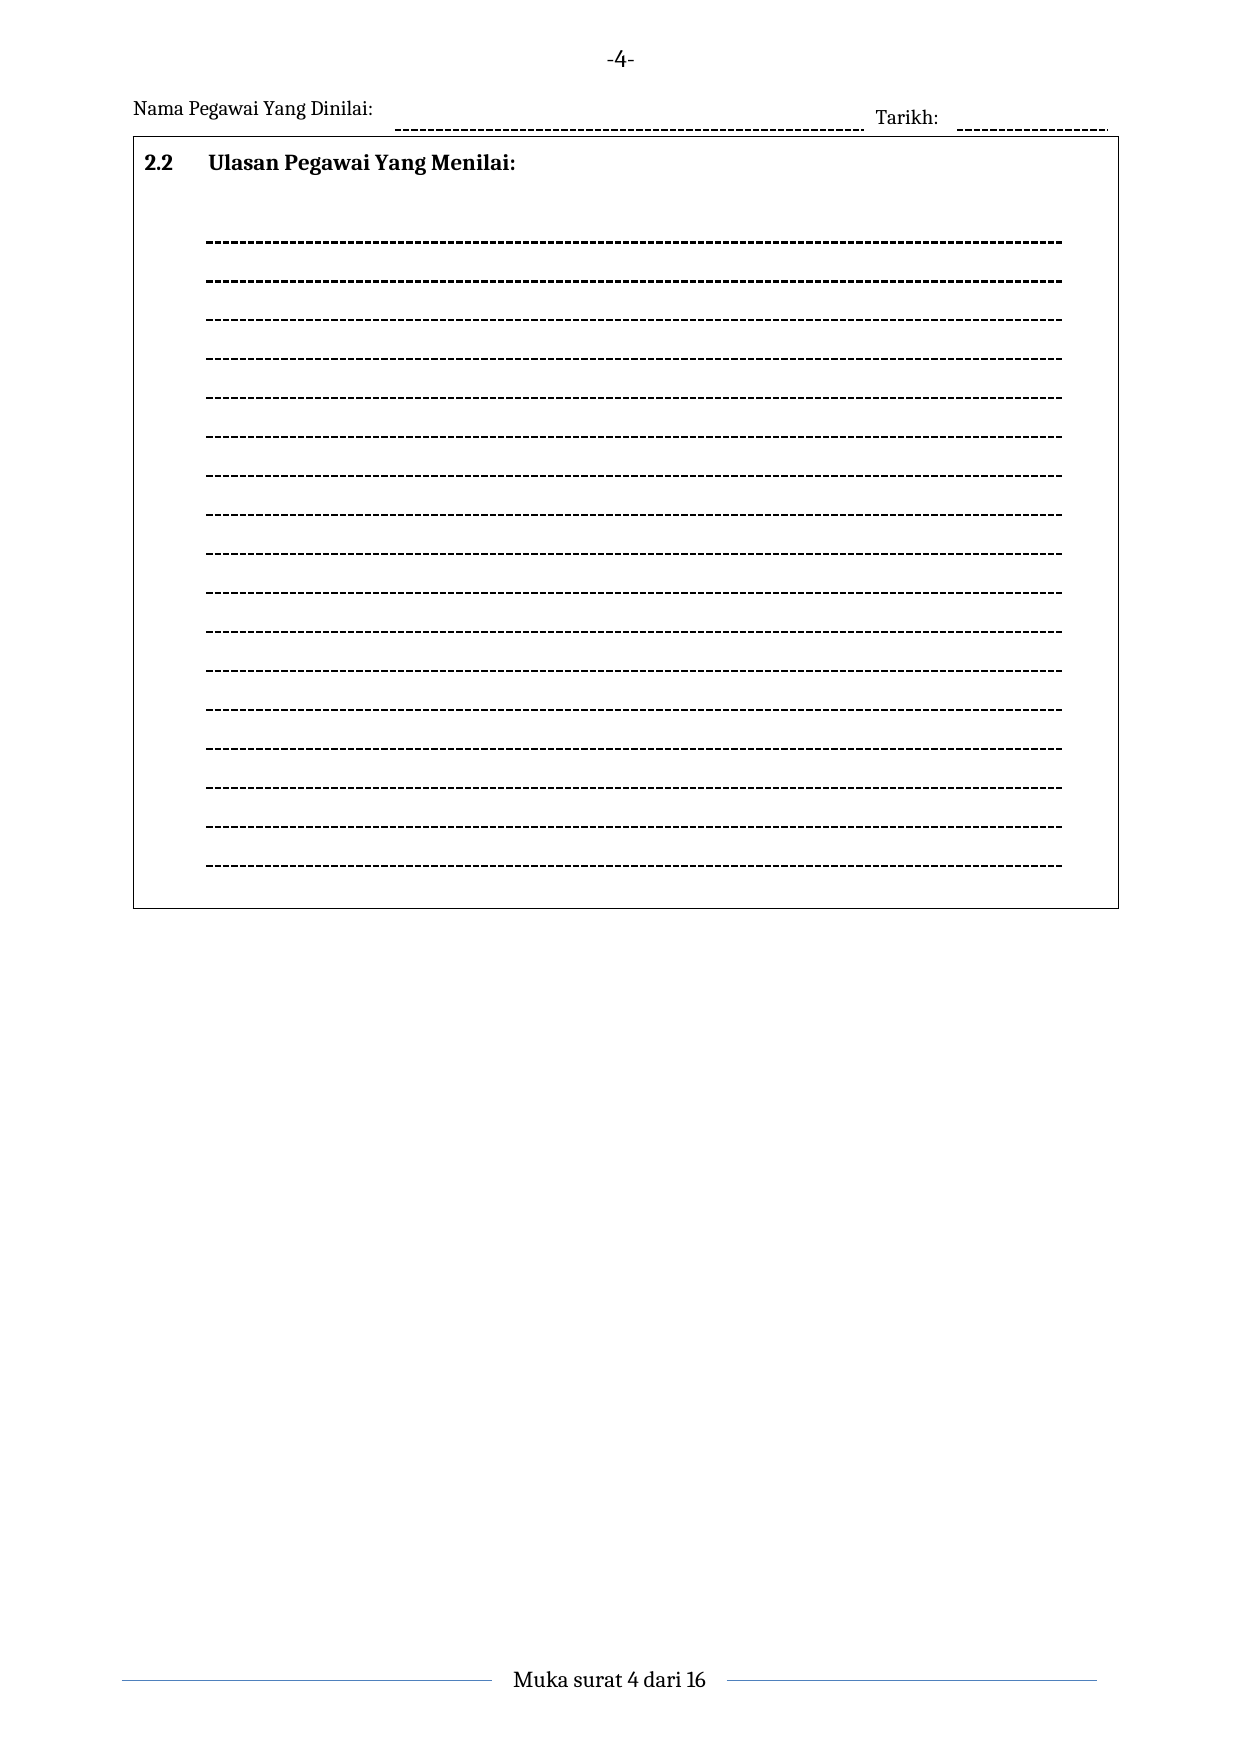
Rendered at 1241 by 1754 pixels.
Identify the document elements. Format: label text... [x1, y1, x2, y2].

table_cell Ulasan Pegawai Yang Menilai: [134, 137, 1118, 908]
